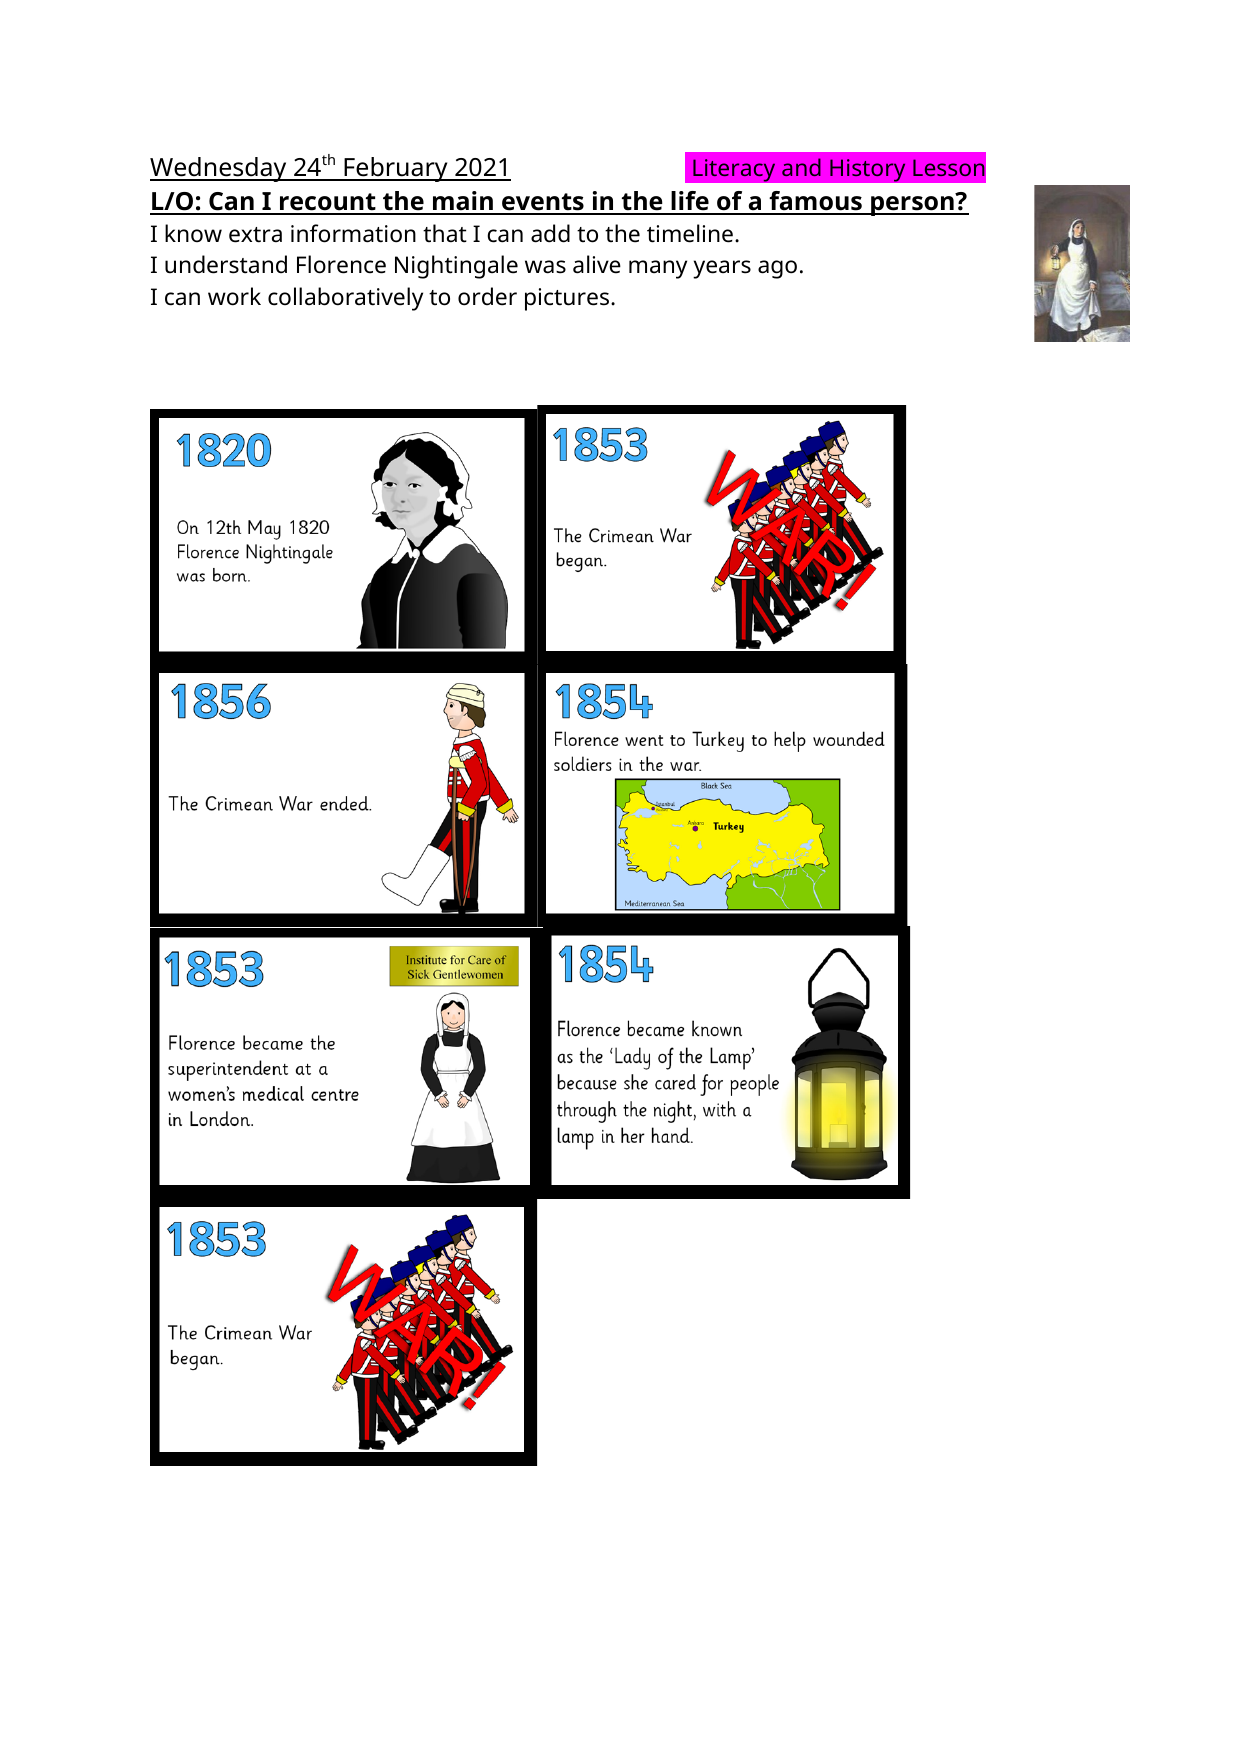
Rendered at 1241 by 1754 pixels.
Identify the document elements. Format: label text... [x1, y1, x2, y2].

text L/O: Can I recount the main events in the life of a famous person? [150, 184, 1090, 218]
text I can work collaboratively to order pictures. [150, 281, 1032, 312]
picture [150, 405, 911, 1466]
text I know extra information that I can add to the timeline. [150, 218, 1032, 249]
text I understand Florence Nightingale was alive many years ago. [150, 249, 1032, 281]
text Wednesday 24th February 2021 Literacy and History Lesson [150, 150, 1090, 184]
picture [1032, 185, 1130, 339]
